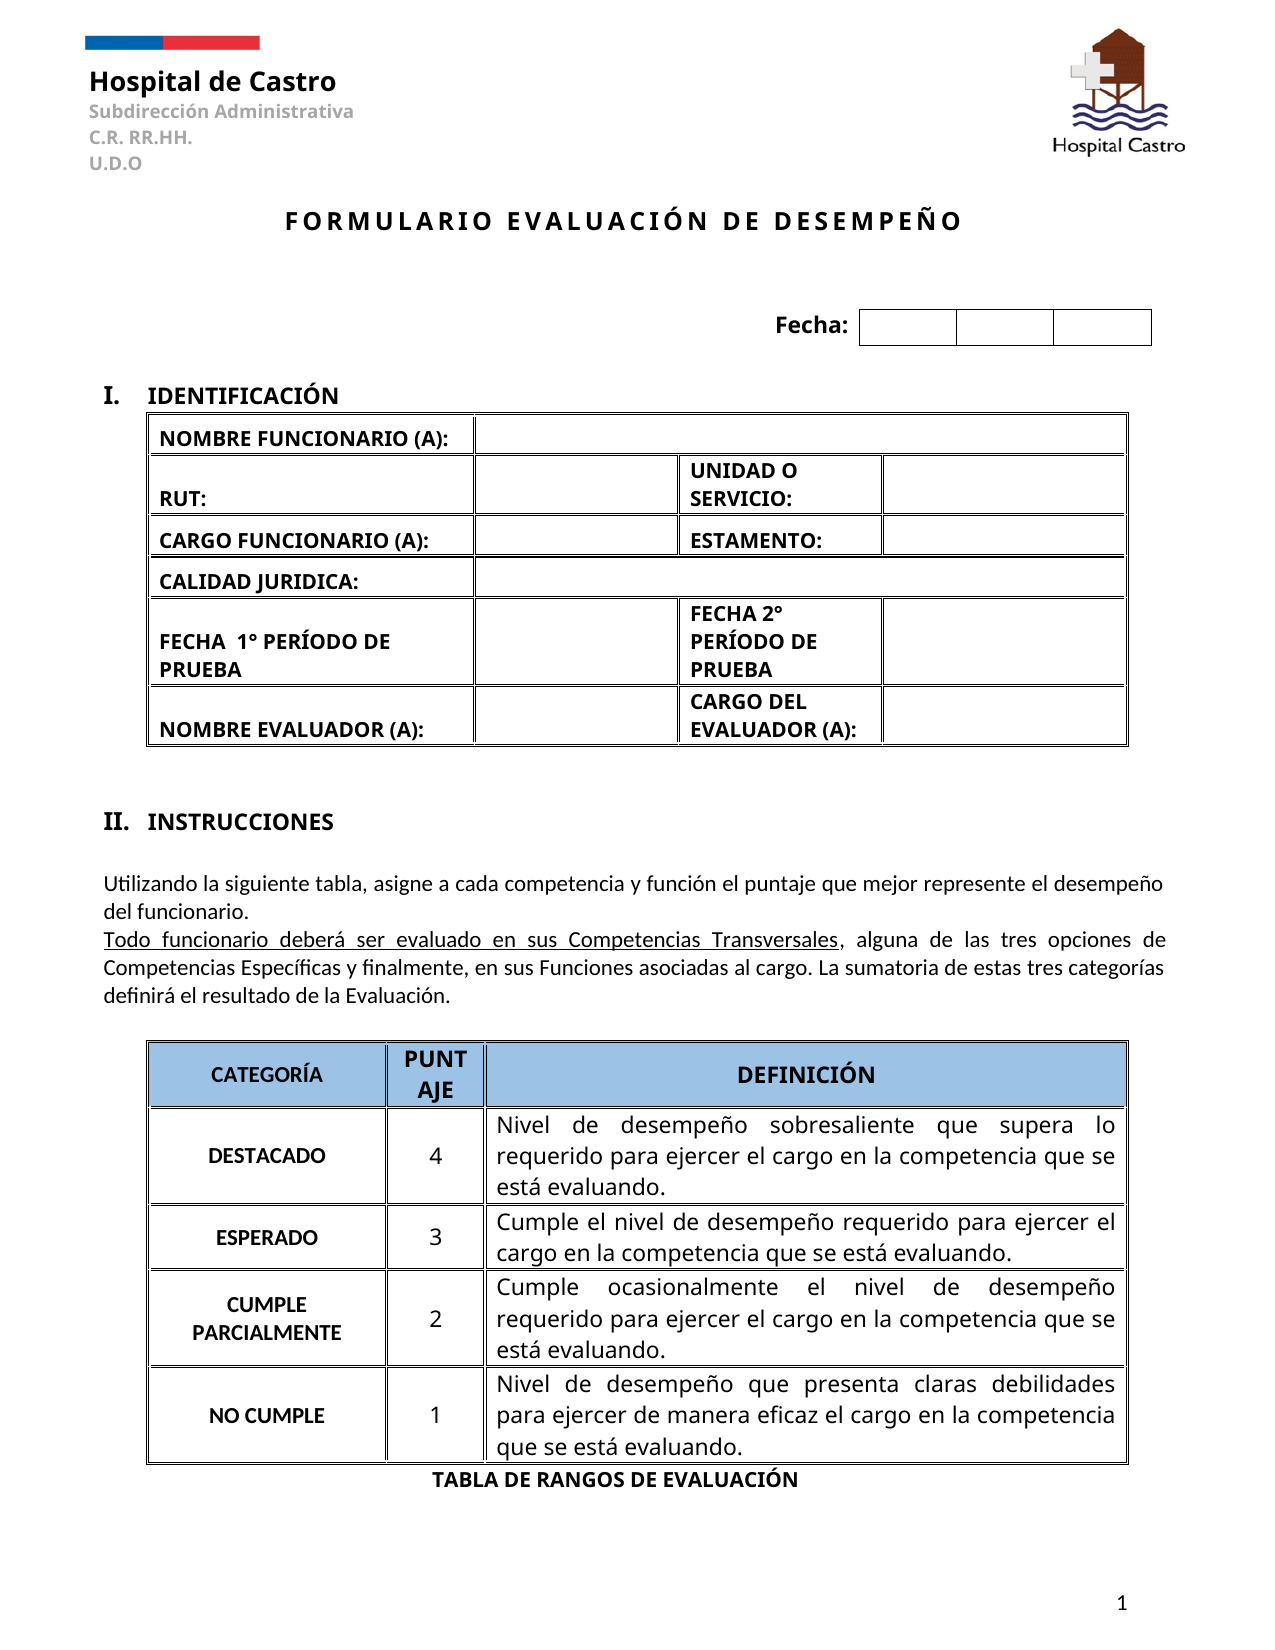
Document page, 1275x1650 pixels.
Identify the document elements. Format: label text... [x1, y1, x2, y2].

table_cell ESTAMENTO: [680, 516, 881, 554]
table_cell DESTACADO [149, 1106, 385, 1203]
table_cell Cumple ocasionalmente el nivel de desempeño requerido para ejercer el cargo en la competencia que se está evaluando. [485, 1268, 1127, 1365]
list TABLA DE RANGOS DE EVALUACIÓN [103, 1465, 1127, 1493]
list Utilizando la siguiente tabla, asigne a cada competencia y función el puntaje que mejor represente el desempeño del funcionario. [103, 869, 1167, 925]
table_cell CUMPLE PARCIALMENTE [148, 1268, 386, 1365]
table_cell [475, 687, 678, 744]
table_cell [475, 554, 1127, 596]
table_cell CALIDAD JURIDICA: [148, 554, 475, 596]
table_cell FECHA 2° PERÍODO DE PRUEBA [680, 599, 881, 684]
table_cell [476, 516, 677, 554]
text FORMULARIO EVALUACIÓN DE DESEMPEÑO [118, 203, 1127, 237]
table_cell Nivel de desempeño sobresaliente que supera lo requerido para ejercer el cargo en la competencia que se está evaluando. [487, 1106, 1126, 1203]
table_cell UNIDAD O SERVICIO: [680, 456, 881, 513]
table_header [1054, 310, 1151, 345]
table_cell 4 [388, 1109, 483, 1203]
table_cell Nivel de desempeño que presenta claras debilidades para ejercer de manera eficaz el cargo en la competencia que se está evaluando. [485, 1365, 1127, 1462]
picture [1043, 16, 1193, 162]
table_cell [883, 513, 1127, 554]
subtitle INSTRUCCIONES [103, 803, 1127, 837]
table_cell ESPERADO [149, 1203, 385, 1268]
table_cell [476, 456, 677, 513]
table_cell [883, 453, 1127, 513]
table_header CATEGORÍA [149, 1043, 386, 1106]
table_header NOMBRE FUNCIONARIO (A): [149, 413, 475, 453]
table_cell NOMBRE EVALUADOR (A): [148, 684, 475, 744]
table_cell 2 [388, 1271, 483, 1365]
table_header [475, 415, 1126, 453]
table_header DEFINICIÓN [485, 1043, 1126, 1106]
picture [70, 28, 273, 57]
table_cell RUT: [148, 453, 475, 513]
table_cell [476, 599, 677, 684]
table_cell NO CUMPLE [148, 1365, 386, 1462]
table_header PUNTAJE [386, 1041, 485, 1106]
table_cell CARGO FUNCIONARIO (A): [148, 513, 475, 554]
table_header [860, 310, 956, 345]
list Todo funcionario deberá ser evaluado en sus Competencias Transversales, alguna de las tres opciones de Competencias Específicas y finalmente, en sus Funciones asociadas al cargo. La sumatoria de estas tres categorías definirá el resultado de la Evaluación. [74, 925, 1167, 1009]
table_cell [884, 596, 1126, 684]
table_header [957, 310, 1053, 345]
table_cell 3 [388, 1206, 483, 1268]
table_cell CARGO DEL EVALUADOR (A): [679, 684, 883, 744]
table_cell [883, 684, 1127, 744]
table_cell Cumple el nivel de desempeño requerido para ejercer el cargo en la competencia que se está evaluando. [487, 1203, 1126, 1268]
subtitle IDENTIFICACIÓN [103, 377, 1127, 412]
table_cell 1 [386, 1365, 485, 1462]
table_header Fecha: [148, 309, 859, 345]
table_cell FECHA 1° PERÍODO DE PRUEBA [149, 596, 473, 684]
